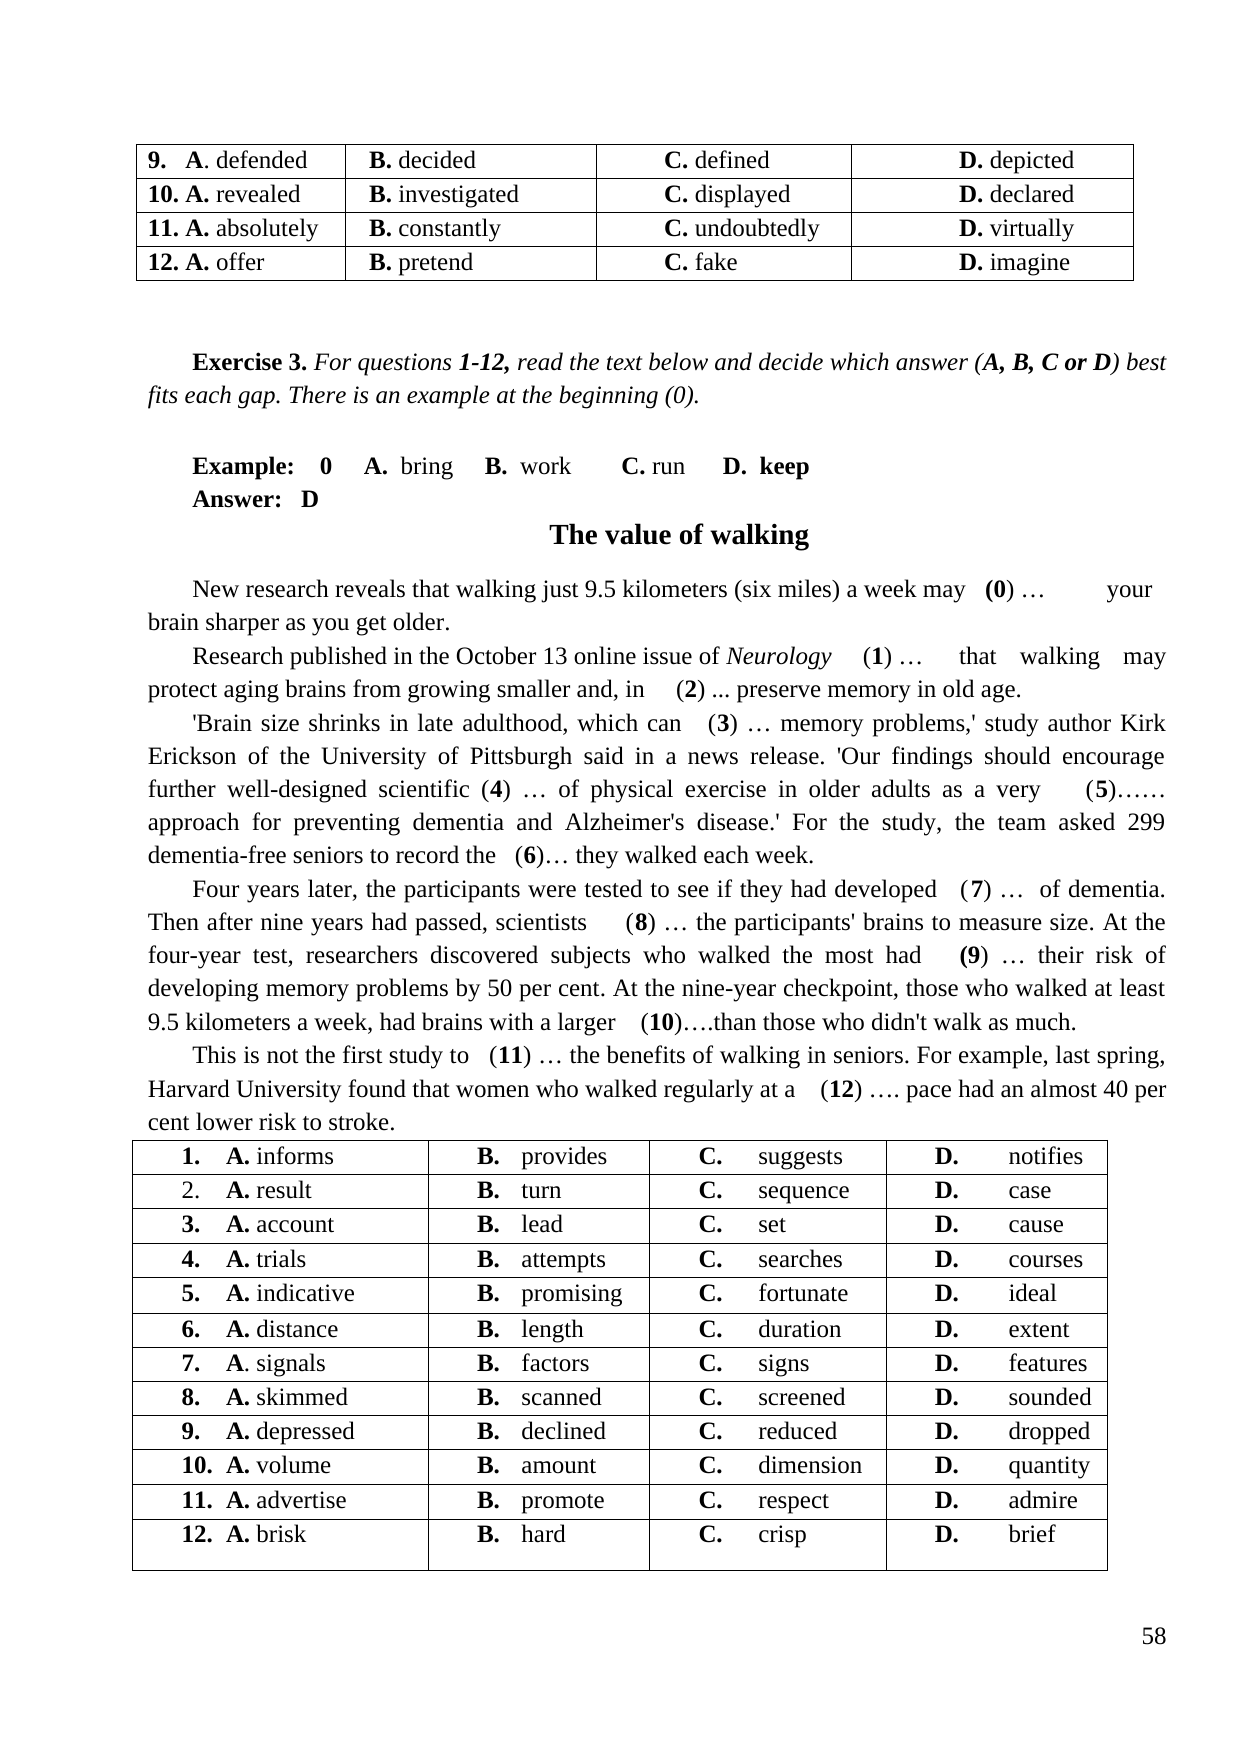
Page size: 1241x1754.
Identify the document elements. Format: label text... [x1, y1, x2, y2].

table_cell A. result [222, 1175, 428, 1208]
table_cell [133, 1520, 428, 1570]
table_cell 3. [133, 1209, 222, 1243]
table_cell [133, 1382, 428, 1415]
table_cell 11. A. absolutely [137, 213, 345, 246]
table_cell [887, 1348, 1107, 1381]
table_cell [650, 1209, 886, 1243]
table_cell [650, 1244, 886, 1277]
table_cell B. constantly [346, 213, 596, 246]
table_cell B. [429, 1175, 517, 1208]
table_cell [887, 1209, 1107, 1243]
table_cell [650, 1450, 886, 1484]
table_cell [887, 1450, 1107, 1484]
table_header B. [429, 1141, 517, 1174]
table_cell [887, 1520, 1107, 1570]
table_cell C. displayed [597, 179, 851, 212]
table_cell B. investigated [346, 179, 596, 212]
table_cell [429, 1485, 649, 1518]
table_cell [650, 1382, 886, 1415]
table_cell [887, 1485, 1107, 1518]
table_cell C. undoubtedly [597, 213, 851, 246]
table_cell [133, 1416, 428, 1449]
table_cell B. decided [346, 145, 596, 178]
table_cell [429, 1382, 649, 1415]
text Four years later, the participants were tested to see if they had developed (7) … of dementia. Then after nine years had passed, scientists (8) … the participants' brains to measure size. At the four-year test, researchers discovered subjects who walked the most had (9) … their risk of developing memory problems by 50 per cent. At the nine-year checkpoint, those who walked at least a week, had brains with a larger (10)….than those who didn't walk as much. [148, 874, 1166, 1035]
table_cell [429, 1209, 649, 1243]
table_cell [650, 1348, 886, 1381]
table_cell 2. [133, 1175, 222, 1208]
table_cell 9. A. defended [137, 145, 345, 178]
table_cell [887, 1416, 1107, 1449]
table_cell turn [517, 1175, 649, 1208]
text This is not the first study to (11) … the benefits of walking in seniors. For example, last spring, Harvard University found that women who walked regularly at a (12) …. pace had an almost 40 per cent lower risk to stroke. [148, 1041, 1166, 1135]
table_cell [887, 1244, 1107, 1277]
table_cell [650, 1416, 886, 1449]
text New research reveals that walking just (six miles) a week may (0) … your brain sharper as you get older. [148, 574, 1166, 636]
table_cell D. virtually [852, 213, 1133, 246]
text Example: 0 A. bring B. work C. run D. keep [148, 451, 1166, 480]
table_cell D. declared [852, 179, 1133, 212]
table_cell sequence [754, 1175, 886, 1208]
table_cell D. [887, 1175, 1004, 1208]
text The value of walking [148, 517, 1166, 551]
table_header D. [887, 1141, 1004, 1174]
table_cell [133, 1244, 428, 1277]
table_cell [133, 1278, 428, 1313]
table_header 1. [133, 1141, 222, 1174]
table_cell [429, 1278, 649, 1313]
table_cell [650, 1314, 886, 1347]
table_header notifies [1004, 1141, 1107, 1174]
table_header provides [517, 1141, 649, 1174]
table_header A. informs [222, 1141, 428, 1174]
table_header C. [650, 1141, 754, 1174]
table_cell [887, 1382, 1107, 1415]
table_cell A. account [222, 1209, 428, 1243]
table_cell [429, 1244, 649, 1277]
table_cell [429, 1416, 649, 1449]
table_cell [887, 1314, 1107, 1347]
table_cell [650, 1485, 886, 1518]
table_cell C. fake [597, 247, 851, 280]
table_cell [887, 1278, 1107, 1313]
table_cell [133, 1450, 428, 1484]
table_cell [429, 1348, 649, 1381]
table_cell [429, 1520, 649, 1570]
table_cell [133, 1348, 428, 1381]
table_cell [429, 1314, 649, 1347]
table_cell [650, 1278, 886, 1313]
table_cell 10. A. revealed [137, 179, 345, 212]
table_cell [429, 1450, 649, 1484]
table_cell case [1004, 1175, 1107, 1208]
table_cell D. depicted [852, 145, 1133, 178]
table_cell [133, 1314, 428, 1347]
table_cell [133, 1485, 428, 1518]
table_cell C. [650, 1175, 754, 1208]
text Research published in the October 13 online issue of Neurology (1) … that walking may protect aging brains from growing smaller and, in (2) ... preserve memory in old age. [148, 641, 1166, 703]
table_cell B. pretend [346, 247, 596, 280]
table_cell 12. A. offer [137, 247, 345, 280]
table_header suggests [754, 1141, 886, 1174]
table_cell C. defined [597, 145, 851, 178]
text Exercise 3. For questions 1-12, read the text below and decide which answer (A, B, C or D) best fits each gap. There is an example at the beginning (0). [148, 347, 1166, 409]
text Answer: D [148, 484, 1166, 513]
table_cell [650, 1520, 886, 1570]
text 'Brain size shrinks in late adulthood, which can (3) … memory problems,' study author Kirk Erickson of the University of Pittsburgh said in a news release. 'Our findings should encourage further well-designed scientific (4) … of physical exercise in older adults as a very (5)……approach for preventing dementia and Alzheimer's disease.' For the study, the team asked 299 dementia-free seniors to record the (6)… they walked each week. [148, 708, 1166, 869]
table_cell D. imagine [852, 247, 1133, 280]
